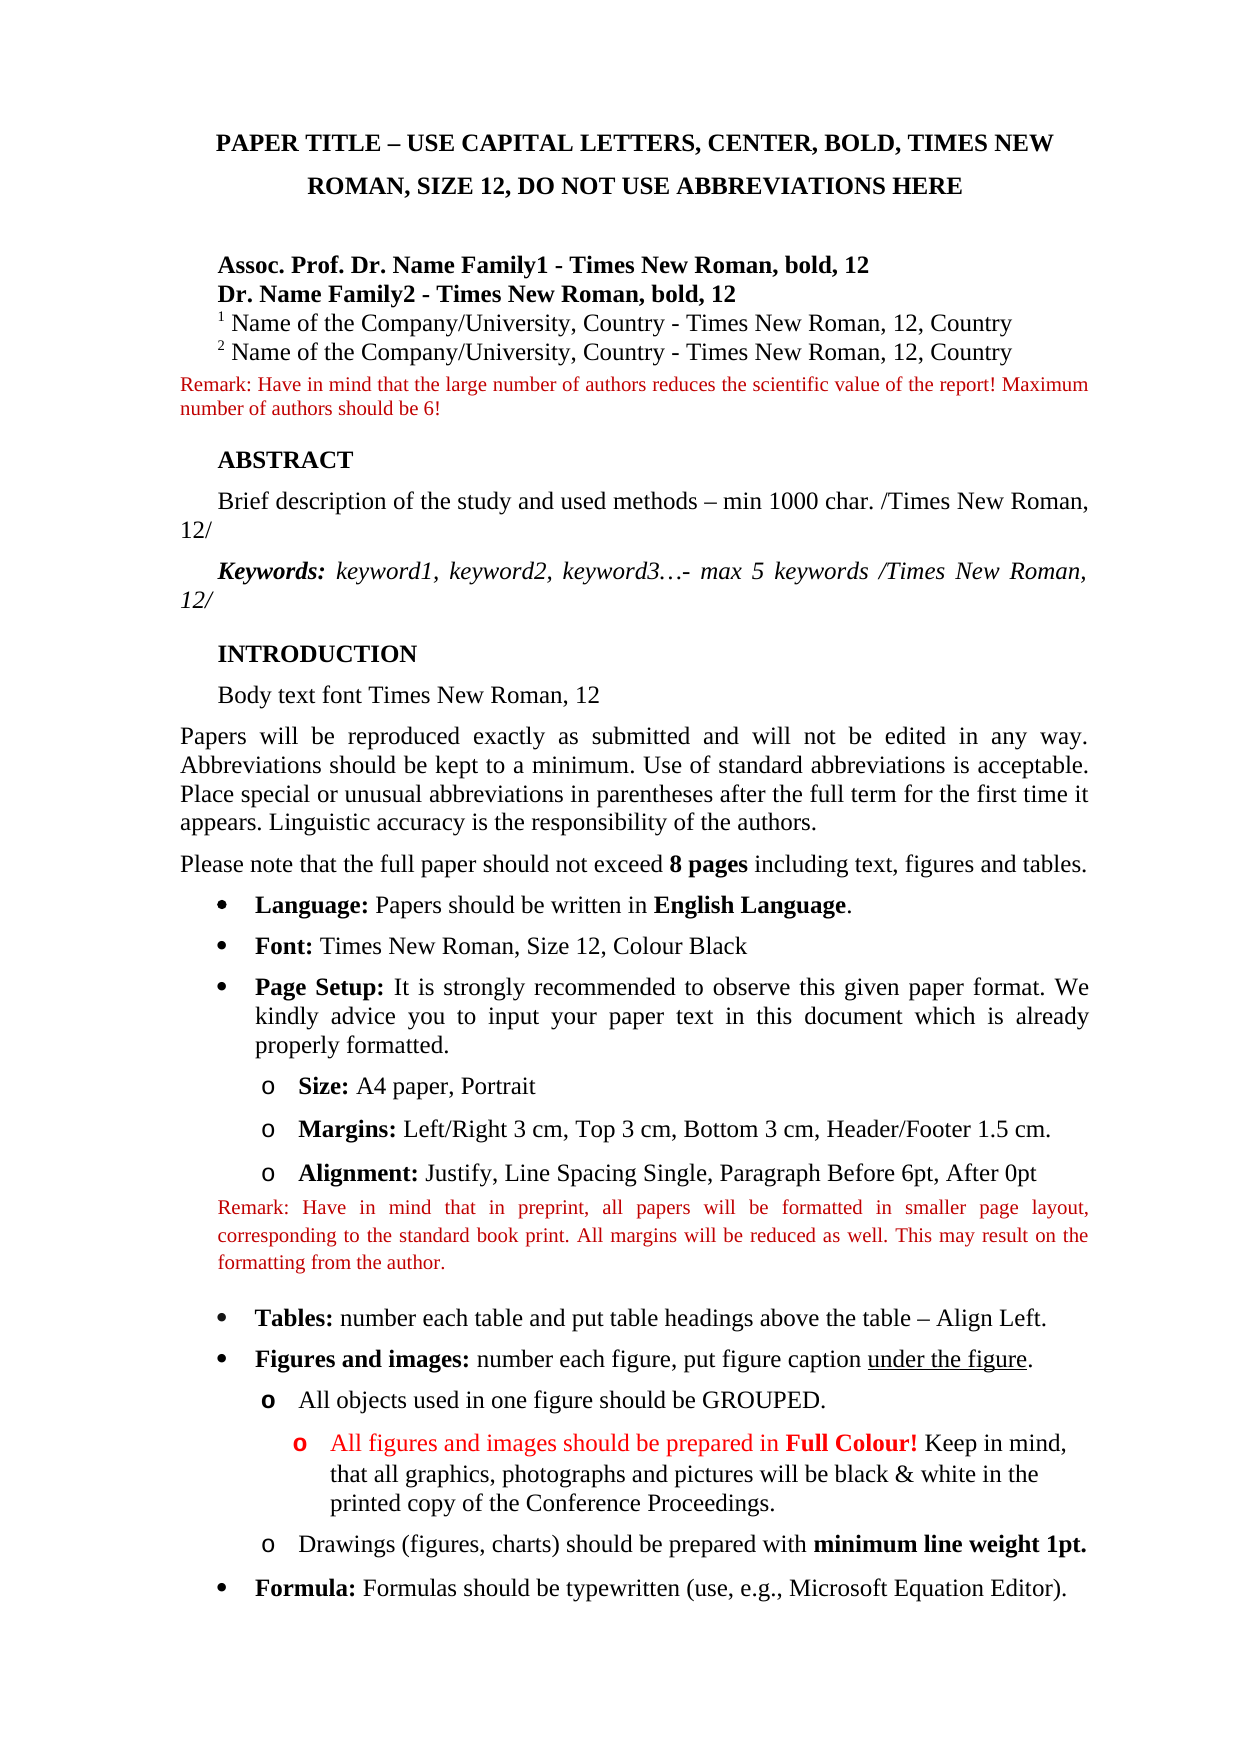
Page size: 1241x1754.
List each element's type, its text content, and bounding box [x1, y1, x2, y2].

list Language: Papers should be written in English Language. [217, 890, 1090, 919]
list Drawings (figures, charts) should be prepared with minimum line weight 1pt. [261, 1529, 1090, 1560]
text Remark: Have in mind that in preprint, all papers will be formatted in smaller page layout, corresponding to the standard book print. All margins will be reduced as well. This may result on the formatting from the author. [217, 1195, 1090, 1274]
text Keywords: keyword1, keyword2, keyword3…- max 5 keywords /Times New Roman, 12/ [180, 556, 1090, 614]
text Please note that the full paper should not exceed 8 pages including text, figures and tables. [180, 849, 1090, 877]
list Alignment: Justify, Line Spacing Single, Paragraph Before 6pt, After 0pt [261, 1158, 1090, 1189]
text 2 Name of the Company/University, Country - Times New Roman, 12, Country [180, 337, 1090, 366]
list Font: Times New Roman, Size 12, Colour Black [217, 931, 1090, 960]
text Remark: Have in mind that the large number of authors reduces the scientific value of the report! Maximum number of authors should be 6! [180, 372, 1090, 420]
text Body text font Times New Roman, 12 [180, 680, 1090, 709]
title INTRODUCTION [180, 639, 1090, 667]
list Formula: Formulas should be typewritten (use, e.g., Microsoft Equation Editor). [217, 1573, 1090, 1601]
text Papers will be reproduced exactly as submitted and will not be edited in any way. Abbreviations should be kept to a minimum. Use of standard abbreviations is acceptable. Place special or unusual abbreviations in parentheses after the full term for the first time it appears. Linguistic accuracy is the responsibility of the authors. [180, 721, 1090, 836]
list Size: A4 paper, Porait [261, 1071, 1090, 1102]
list Tables: number each table and put table headings above the table – Align Left. [217, 1303, 1090, 1331]
list All figures and images should be prepared in Full Colour! Keep in mind, that all graphics, photographs and pictures will be black & white in the printed copy of the Conference Proceedings. [292, 1428, 1090, 1517]
list Page Setup: It is songly recommended to observe this given paper format. We kindly advice you to input your paper text in this document which is already properly formatted. [217, 972, 1090, 1059]
title ABSTRACT [180, 445, 1090, 474]
text Dr. Name Family2 - Times New Roman, bold, 12 [180, 279, 1090, 308]
list Margins: Left/Right 3 cm, Top 3 cm, Bottom 3 cm, Header/Footer 1.5 cm. [261, 1114, 1090, 1145]
text Assoc. Prof. Dr. Name Family1 - Times New Roman, bold, 12 [180, 251, 1090, 279]
list All objects used in one figure should be GROUPED. [261, 1385, 1090, 1416]
title PAPER TITLE – USE CAPITAL LETTERS, CENTER, BOLD, TIMES NEW ROMAN, SIZE 12, DO NOT USE ABBREVIATIONS HERE [180, 128, 1090, 199]
text 1 Name of the Company/University, Country - Times New Roman, 12, Country [180, 308, 1090, 337]
list Figures and images: number each figure, put figure caption under the figure. [217, 1344, 1090, 1373]
text Brief description of the study and used methods – min 1000 char. /Times New Roman, 12/ [180, 486, 1090, 544]
